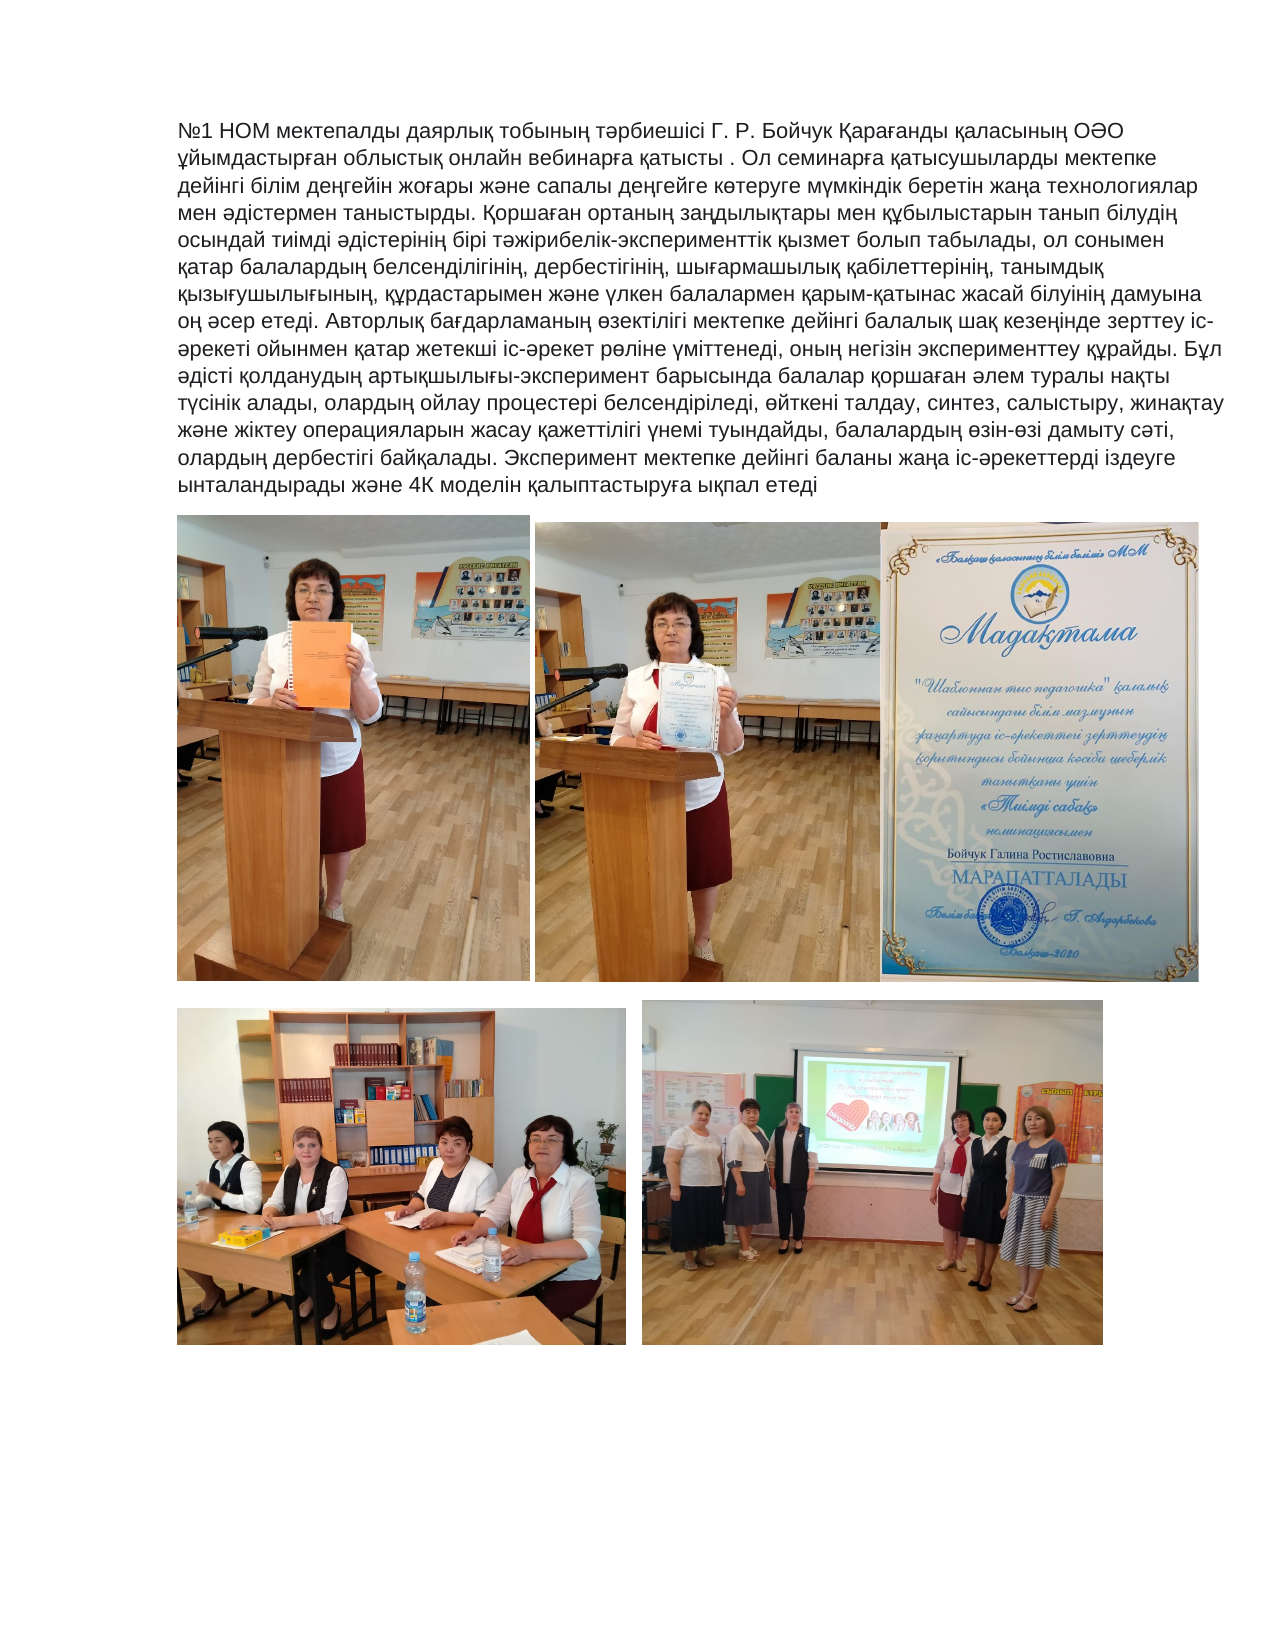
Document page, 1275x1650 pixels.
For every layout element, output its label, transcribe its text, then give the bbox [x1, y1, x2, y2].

picture [177, 515, 530, 981]
picture [535, 522, 1199, 982]
text №1 НОМ мектепалды даярлық тобының тәрбиешісі Г. Р. Бойчук Қарағанды қаласының ОӘО ұйымдастырған облыстық онлайн вебинарға қатысты . Ол семинарға қатысушыларды мектепке дейінгі білім деңгейін жоғары және сапалы деңгейге көтеруге мүмкіндік беретін жаңа технологиялар мен әдістермен таныстырды. Қоршаған ортаның заңдылықтары мен құбылыстарын танып білудің осындай тиімді әдістерінің бірі тәжірибелік-эксперименттік қызмет болып табылады, ол сонымен қатар балалардың белсенділігінің, дербестігінің, шығармашылық қабілеттерінің, танымдық қызығушылығының, құрдастарымен және үлкен балалармен қарым-қатынас жасай білуінің дамуына оң әсер етеді. Авторлық бағдарламаның өзектілігі мектепке дейінгі балалық шақ кезеңінде зерттеу іс-әрекеті ойынмен қатар жетекші іс-әрекет рөліне үміттенеді, оның негізін эксперименттеу құрайды. Бұл әдісті қолданудың артықшылығы-эксперимент барысында балалар қоршаған әлем туралы нақты түсінік алады, олардың ойлау процестері белсендіріледі, өйткені талдау, синтез, салыстыру, жинақтау және жіктеу операцияларын жасау қажеттілігі үнемі туындайды, балалардың өзін-өзі дамыту сәті, олардың дербестігі байқалады. Эксперимент мектепке дейінгі баланы жаңа іс-әрекеттерді іздеуге ынталандырады және 4К моделін қалыптастыруға ықпал етеді [177, 118, 1226, 497]
picture [177, 1008, 626, 1345]
picture [642, 1000, 1103, 1345]
